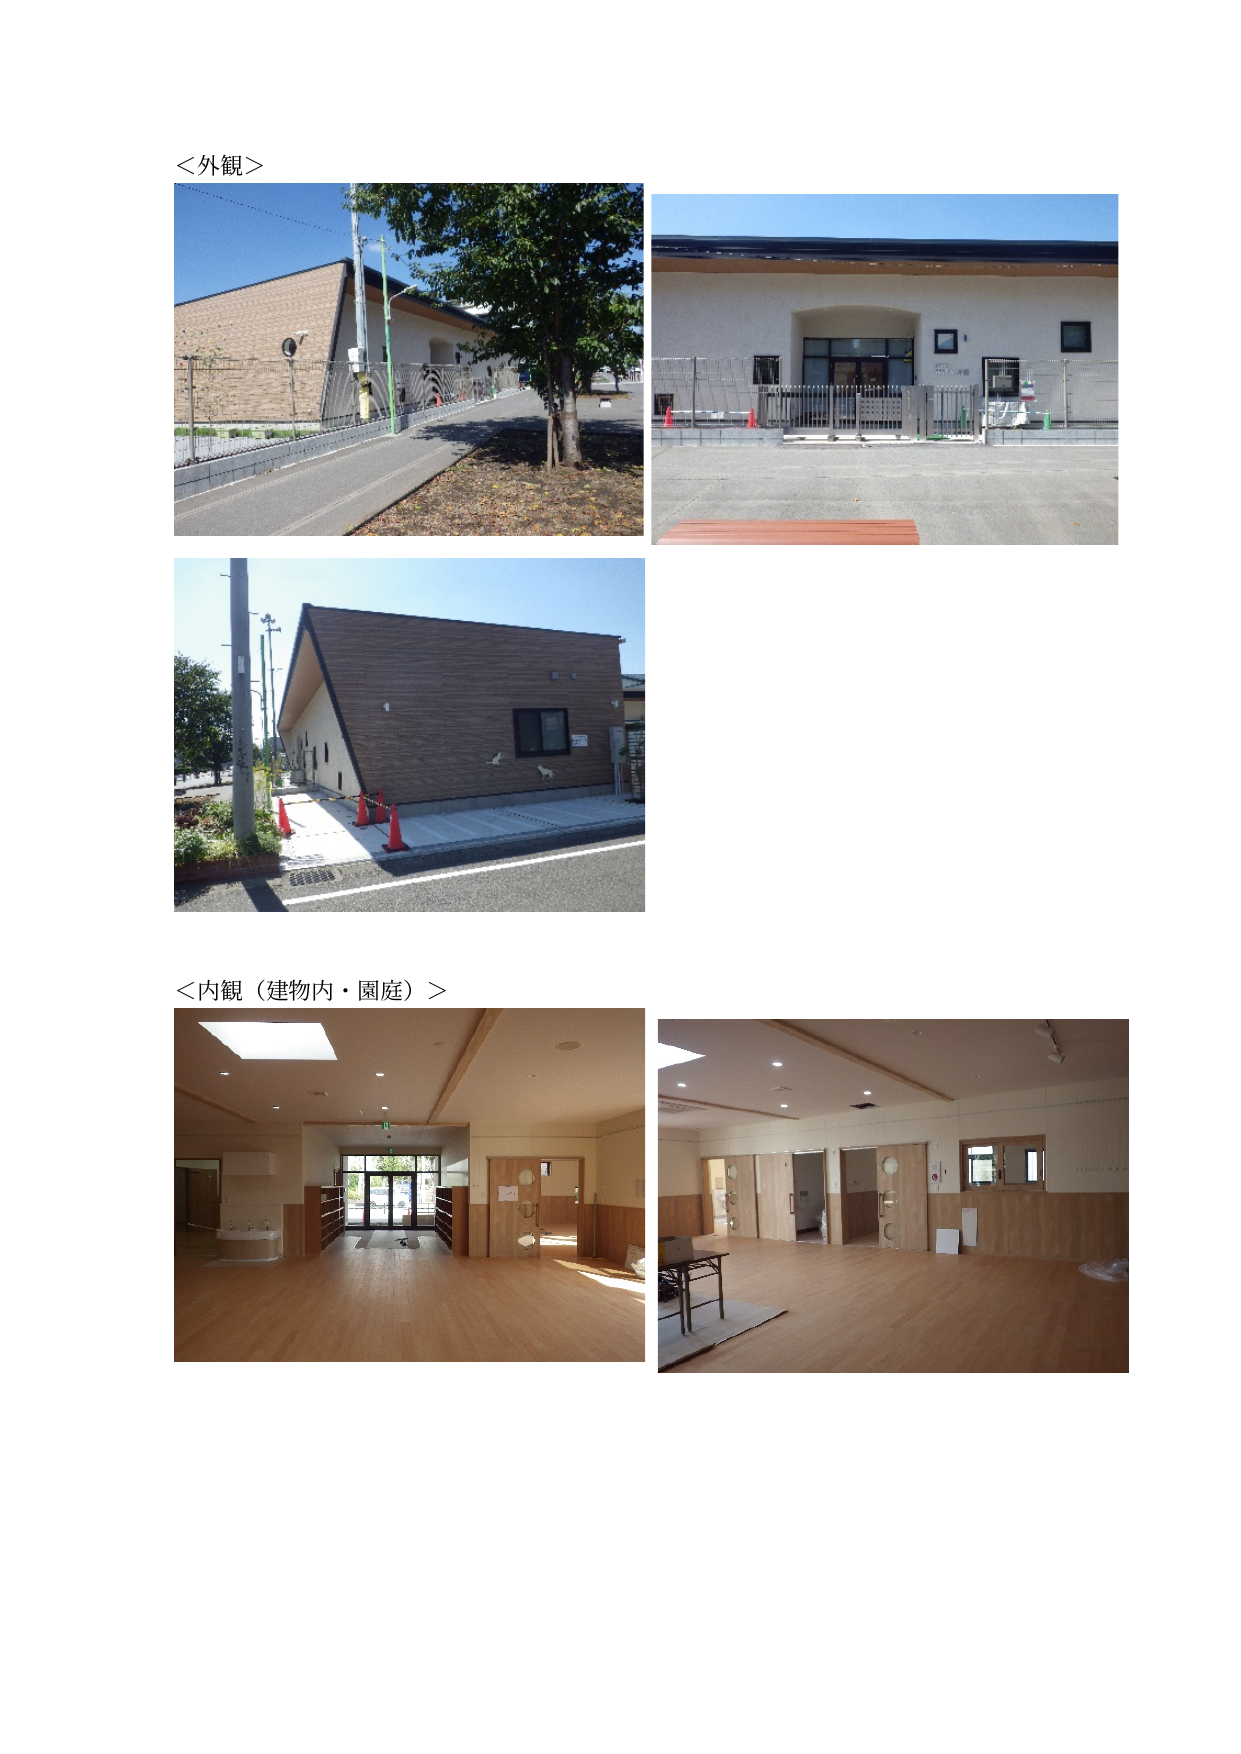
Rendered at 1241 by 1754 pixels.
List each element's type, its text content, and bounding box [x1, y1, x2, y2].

picture [657, 1019, 1129, 1373]
text ＜内観（建物内・園庭）＞ [128, 971, 1134, 1008]
picture [174, 1008, 646, 1362]
picture [651, 194, 1119, 545]
picture [174, 183, 644, 536]
text ＜外観＞ [128, 146, 1134, 183]
picture [174, 558, 646, 912]
